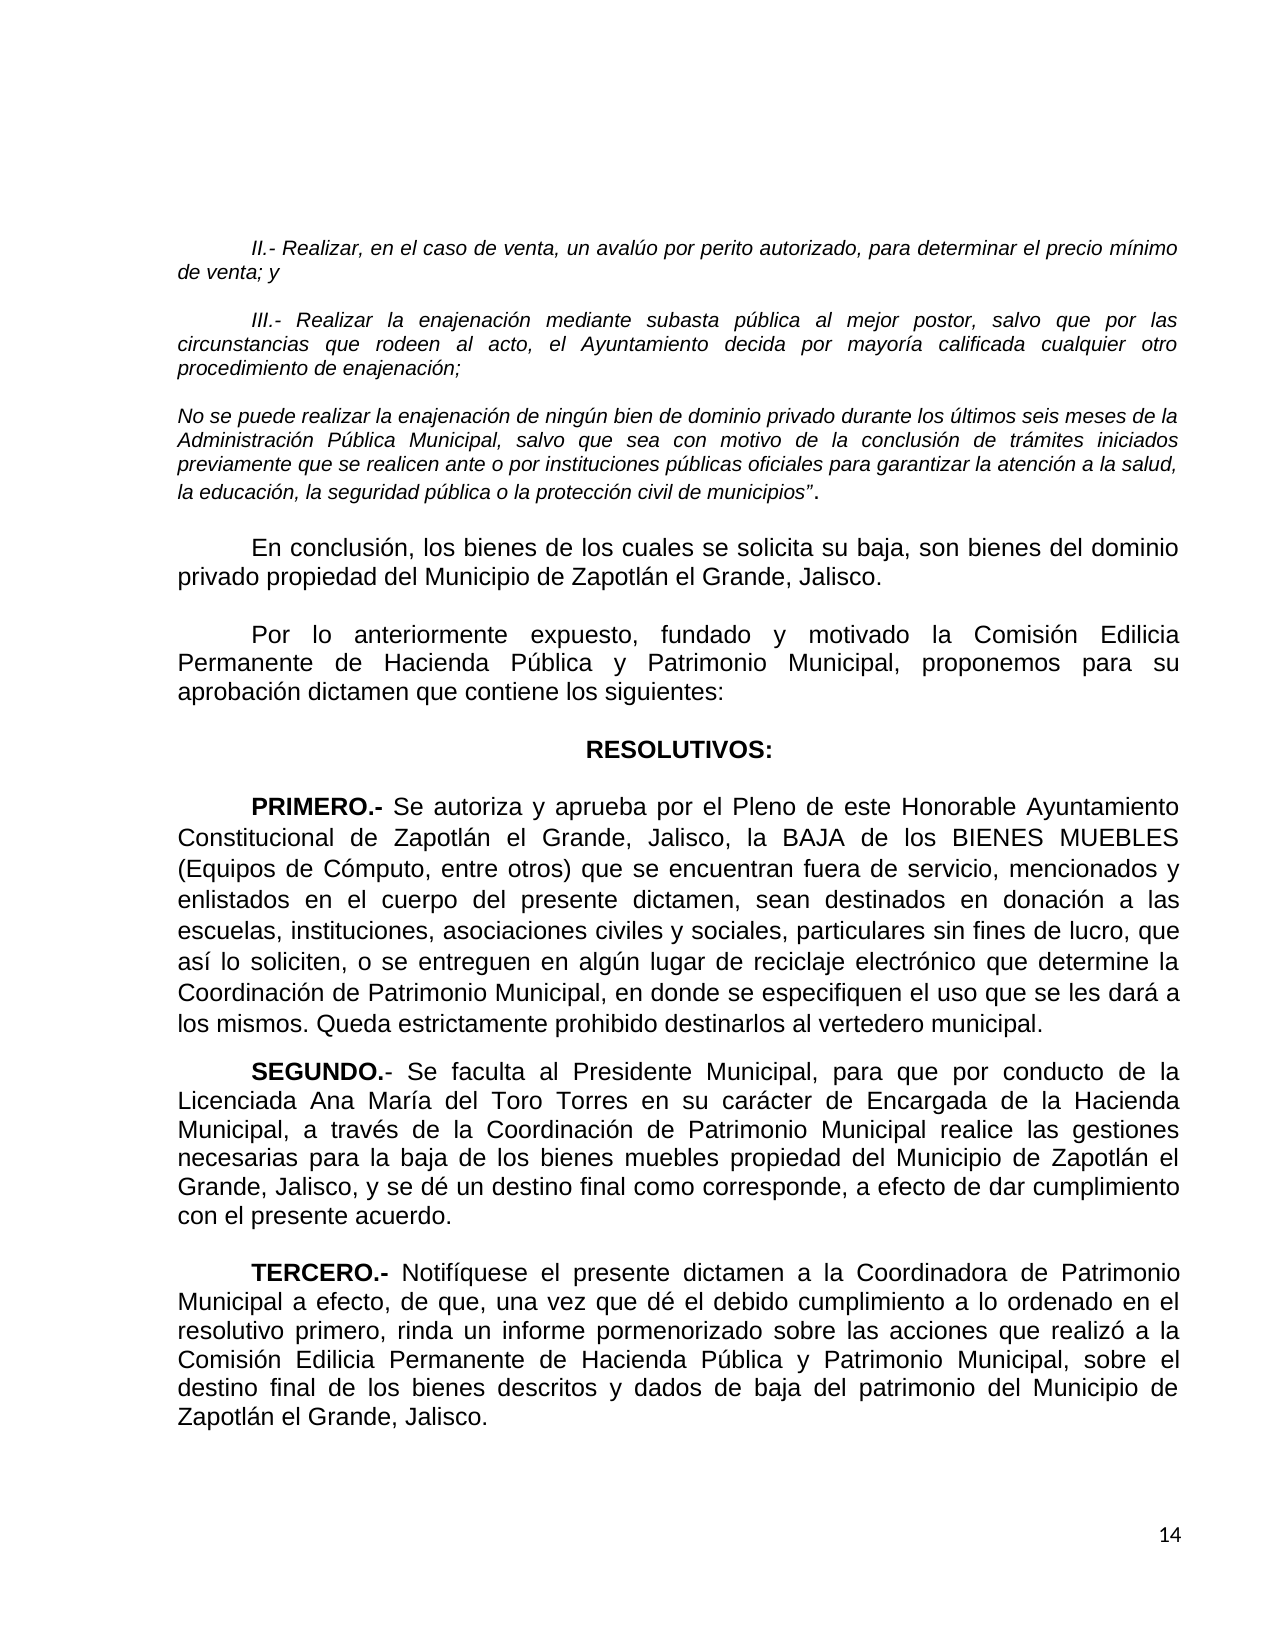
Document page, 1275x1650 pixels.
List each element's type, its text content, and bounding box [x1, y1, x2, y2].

text RESOLUTIVOS: [177, 734, 1181, 763]
text En conclusión, los bienes de los cuales se solicita su baja, son bienes del dominio privado propiedad del Municipio de Zapotlán el Grande, Jalisco. [177, 533, 1181, 591]
text II.- Realizar, en el caso de venta, un avalúo por perito autorizado, para determinar el precio mínimo de venta; y [177, 236, 1181, 284]
text No se puede realizar la enajenación de ningún bien de dominio privado durante los últimos seis meses de la Administración Pública Municipal, salvo que sea con motivo de la conclusión de trámites iniciados previamente que se realicen ante o por instituciones públicas oficiales para garantizar la atención a la salud, la educación, la seguridad pública o la protección civil de municipios”. [177, 404, 1181, 504]
text PRIMERO.- Se autoriza y aprueba por el Pleno de este Honorable Ayuntamiento Constitucional de Zapotlán el Grande, Jalisco, la BAJA de los BIENES MUEBLES (Equipos de Cómputo, entre otros) que se encuentran fuera de servicio, mencionados y enlistados en el cuerpo del presente dictamen, sean destinados en donación a las escuelas, instituciones, asociaciones civiles y sociales, particulares sin fines de lucro, que así lo soliciten, o se entreguen en algún lugar de reciclaje electrónico que determine la Coordinación de Patrimonio Municipal, en donde se especifiquen el uso que se les dará a los mismos. Queda estrictamente prohibido destinarlos al vertedero municipal. [177, 792, 1181, 1038]
text III.- Realizar la enajenación mediante subasta pública al mejor postor, salvo que por las circunstancias que rodeen al acto, el Ayuntamiento decida por mayoría calificada cualquier otro procedimiento de enajenación; [177, 308, 1181, 380]
text Por lo anteriormente expuesto, fundado y motivado la Comisión Edilicia Permanente de Hacienda Pública y Patrimonio Municipal, proponemos para su aprobación dictamen que contiene los siguientes: [177, 619, 1181, 706]
text SEGUNDO.- Se faculta al Presidente Municipal, para que por conducto de la Licenciada Ana María del Toro Torres en su carácter de Encargada de la Hacienda Municipal, a través de la Coordinación de Patrimonio Municipal realice las gestiones necesarias para la baja de los bienes muebles propiedad del Municipio de Zapotlán el Grande, Jalisco, y se dé un destino final como corresponde, a efecto de dar cumplimiento con el presente acuerdo. [177, 1057, 1181, 1229]
text TERCERO.- Notifíquese el presente dictamen a la Coordinadora de Patrimonio Municipal a efecto, de que, una vez que dé el debido cumplimiento a lo ordenado en el resolutivo primero, rinda un informe pormenorizado sobre las acciones que realizó a la Comisión Edilicia Permanente de Hacienda Pública y Patrimonio Municipal, sobre el destino final de los bienes descritos y dados de baja del patrimonio del Municipio de Zapotlán el Grande, Jalisco. [177, 1258, 1181, 1431]
